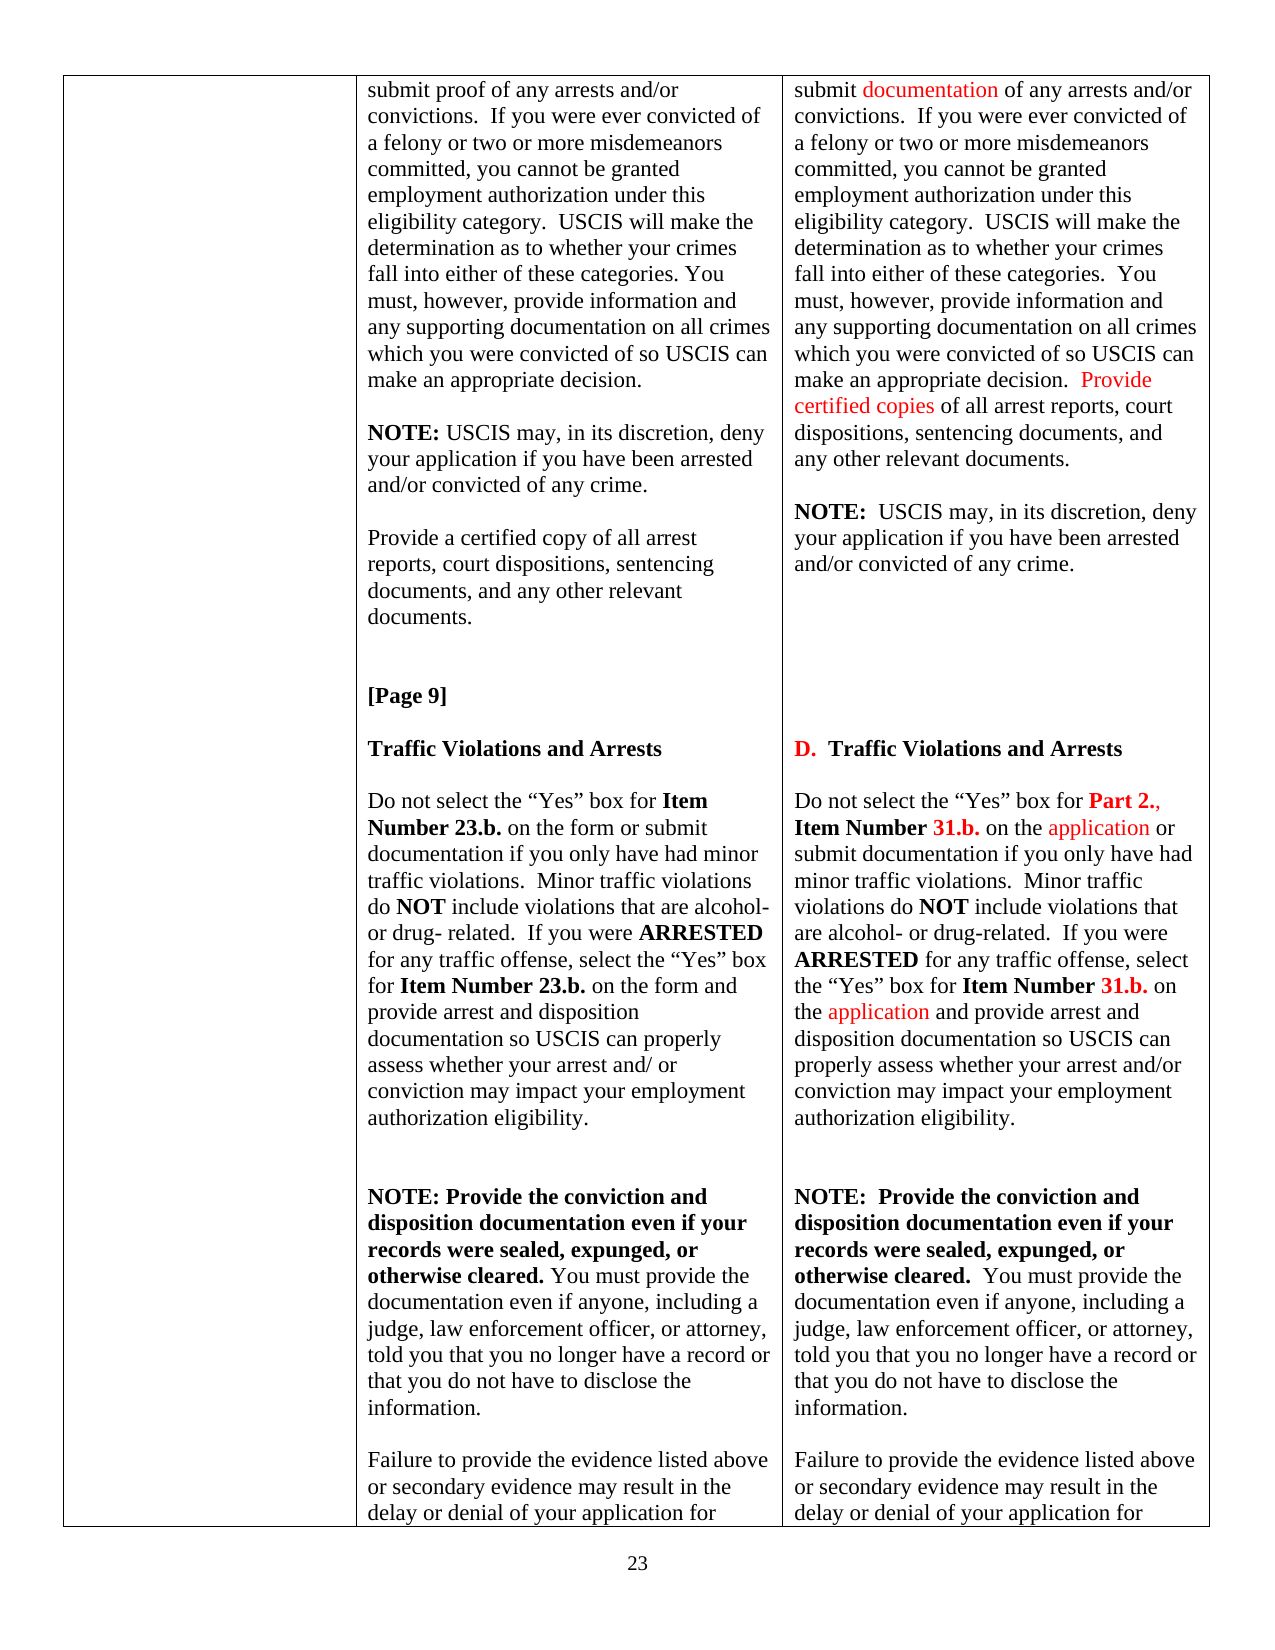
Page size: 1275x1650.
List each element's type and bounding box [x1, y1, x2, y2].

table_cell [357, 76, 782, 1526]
table_cell [64, 76, 356, 1526]
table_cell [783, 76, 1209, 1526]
